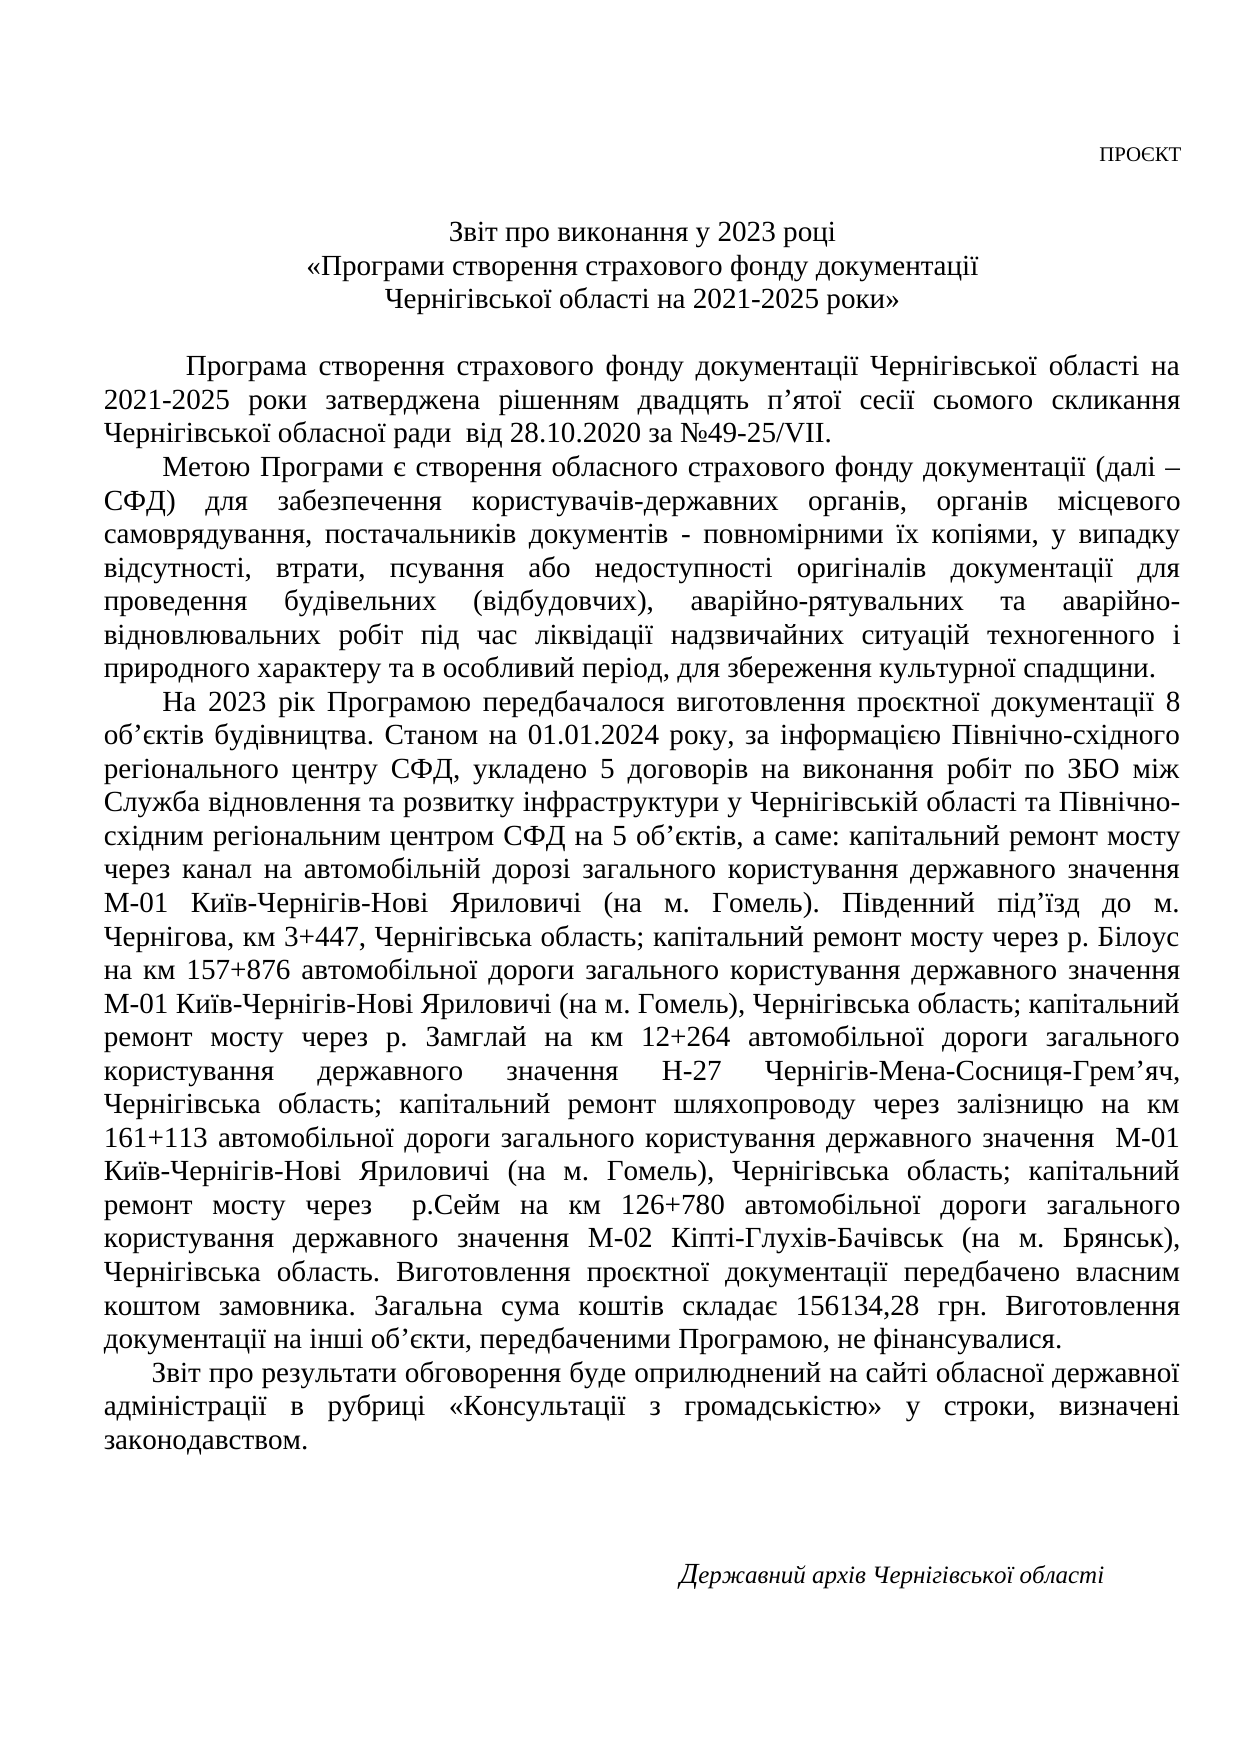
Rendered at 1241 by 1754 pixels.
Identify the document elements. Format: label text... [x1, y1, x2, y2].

text Звіт про результати обговорення буде оприлюднений на сайті обласної державної адміністрації в рубриці «Консультації з громадськістю» у строки, визначені законодавством. [103, 1355, 1181, 1455]
text Звіт про виконання у 2023 році [103, 214, 1181, 248]
text На 2023 рік Програмою передбачалося виготовлення проєктної документації 8 об’єктів будівництва. Станом на 01.01.2024 року, за інформацією Північно-східного регіонального центру СФД, укладено 5 договорів на виконання робіт по ЗБО між Служба відновлення та розвитку інфраструктури у Чернігівській області та Північно-східним регіональним центром СФД на 5 об’єктів, а саме: капітальний ремонт мосту через канал на автомобільній дорозі загального користування державного значення М-01 Київ-Чернігів-Нові Яриловичі (на м. Гомель). Південний під’їзд до м. Чернігова, км 3+447, Чернігівська область; капітальний ремонт мосту через р. Білоус на км 157+876 автомобільної дороги загального користування державного значення М-01 Київ-Чернігів-Нові Яриловичі (на м. Гомель), Чернігівська область; капітальний ремонт мосту через р. Замглай на км 12+264 автомобільної дороги загального користування державного значення Н-27 Чернігів-Мена-Сосниця-Грем’яч, Чернігівська область; капітальний ремонт шляхопроводу через залізницю на км 161+113 автомобільної дороги загального користування державного значення М-01 Київ-Чернігів-Нові Яриловичі (на м. Гомель), Чернігівська область; капітальний ремонт мосту через р.Сейм на км 126+780 автомобільної дороги загального користування державного значення М-02 Кіпті-Глухів-Бачівськ (на м. Брянськ), Чернігівська область. Виготовлення проєктної документації передбачено власним коштом замовника. Загальна сума коштів складає 156134,28 грн. Виготовлення документації на інші об’єкти, передбаченими Програмою, не фінансувалися. [103, 684, 1181, 1355]
text Метою Програми є створення обласного страхового фонду документації (далі – СФД) для забезпечення користувачів-державних органів, органів місцевого самоврядування, постачальників документів - повномірними їх копіями, у випадку відсутності, втрати, псування або недоступності оригіналів документації для проведення будівельних (відбудовчих), аварійно-рятувальних та аварійно-відновлювальних робіт під час ліквідації надзвичайних ситуацій техногенного і природного характеру та в особливий період, для збереження культурної спадщини. [103, 449, 1181, 684]
text «Програми створення страхового фонду документації [103, 248, 1181, 281]
text Чернігівської області на 2021-2025 роки» [103, 281, 1181, 315]
text Програма створення страхового фонду документації Чернігівської області на 2021-2025 роки затверджена рішенням двадцять п’ятої сесії сьомого скликання Чернігівської обласної ради від 28.10.2020 за №49-25/VII. [103, 348, 1181, 449]
text ПРОЄКТ [103, 142, 1181, 166]
text Державний архів Чернігівської області [103, 1556, 1181, 1589]
